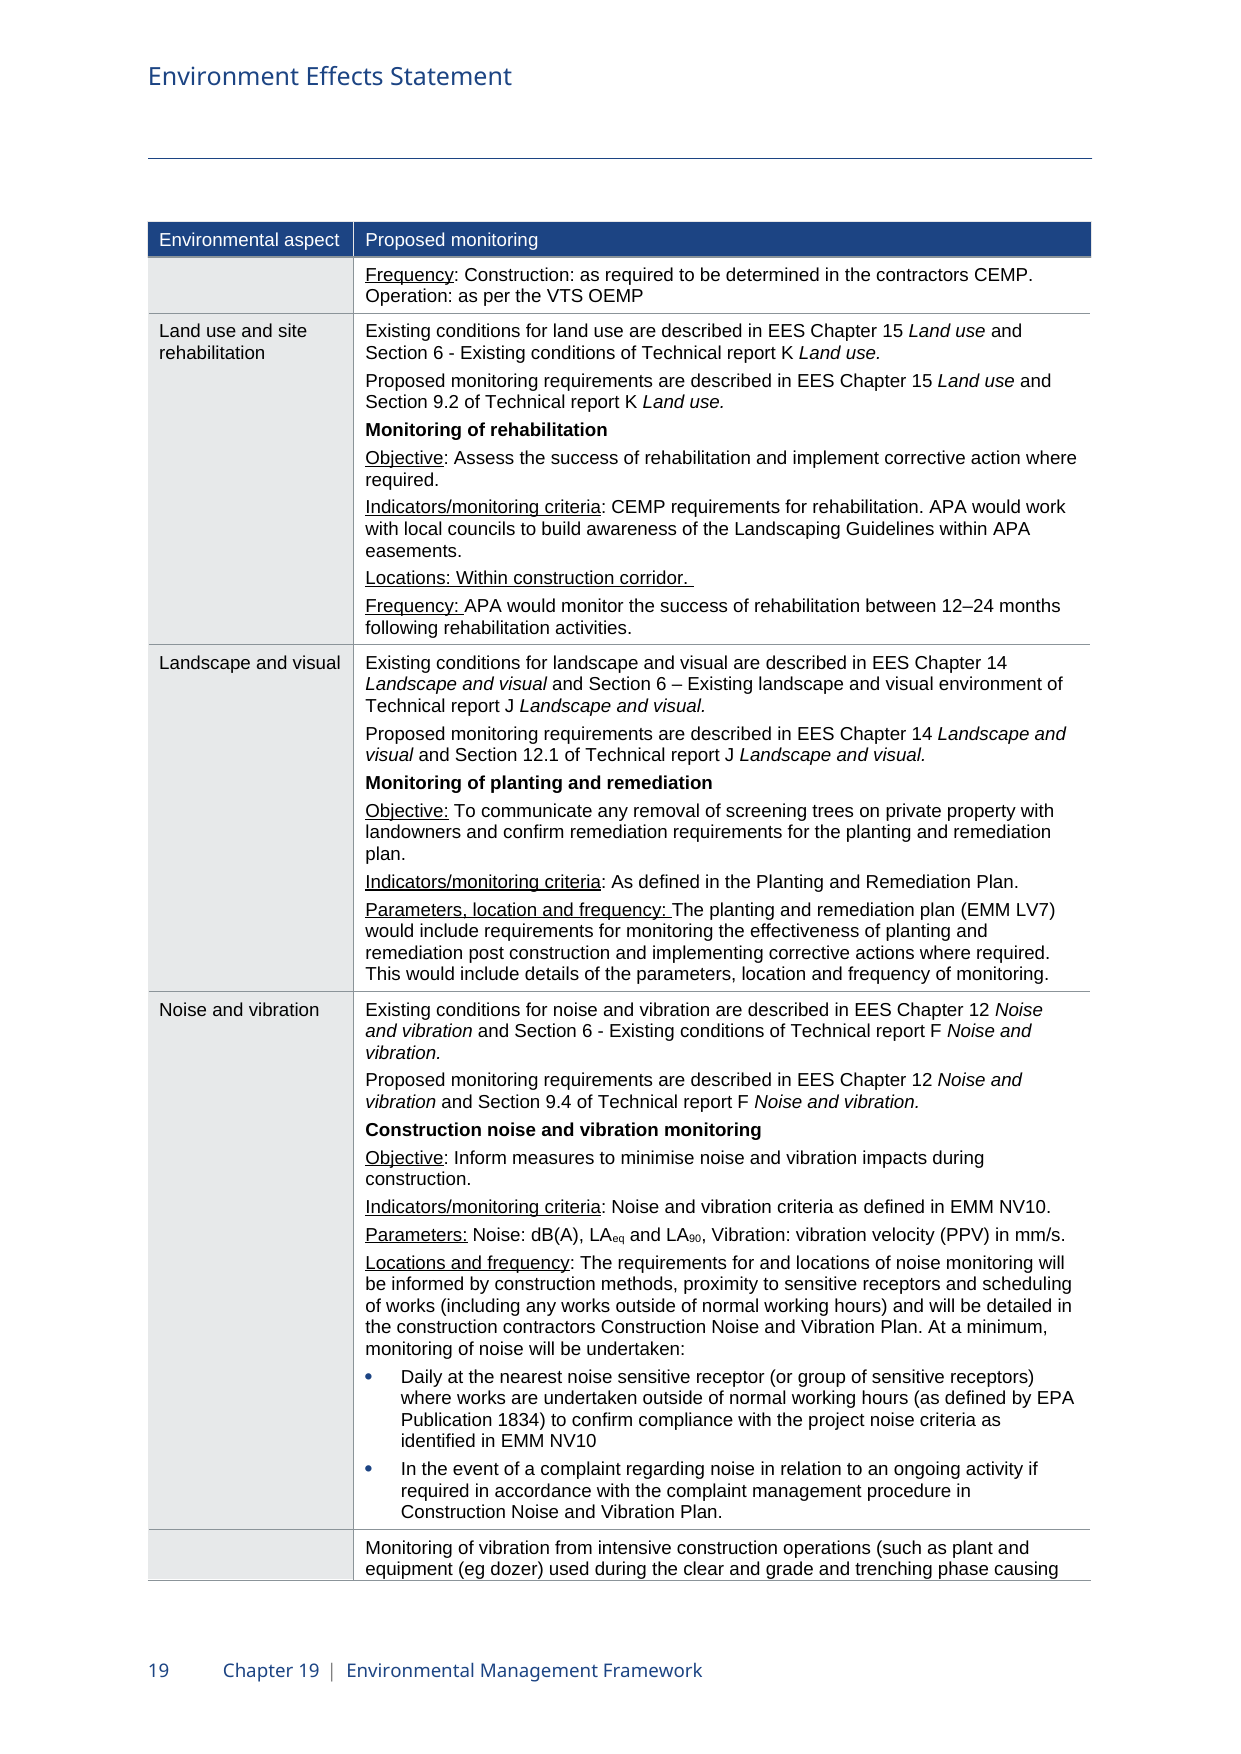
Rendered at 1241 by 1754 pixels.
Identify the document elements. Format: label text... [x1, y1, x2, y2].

table_cell Noise and vibration [148, 992, 353, 1529]
table_cell Existing conditions for noise and vibration are described in EES Chapter 12 Noise and vibration and Section 6 - Existing conditions of Technical report F Noise and vibration. Proposed monitoring requirements are described in EES Chapter 12 Noise and vibration and Section 9.4 of Technical report F Noise and vibration. Construction noise and vibration monitoring Objective: Inform measures to minimise noise and vibration impacts during construction. Indicators/monitoring criteria: Noise and vibration criteria as defined in EMM NV10. Parameters: Noise: dB(A), LAeq and LA90, Vibration: vibration velocity (PPV) in mm/s. Locations and frequency: The requirements for and locations of noise monitoring will be informed by construction methods, proximity to sensitive receptors and scheduling of works (including any works outside of normal working hours) and will be detailed in the construction contractors Construction Noise and Vibration Plan. At a minimum, monitoring of noise will be undertaken: Daily at the nearest noise sensitive receptor (or group of sensitive receptors) where works are undertaken outside of normal working hours (as defined by EPA Publication 1834) to confirm compliance with the project noise criteria as identified in EMM NV10 In the event of a complaint regarding noise in relation to an ongoing activity if required in accordance with the complaint management procedure in Construction Noise and Vibration Plan. [354, 991, 1091, 1529]
table_cell Existing conditions for landscape and visual are described in EES Chapter 14 Landscape and visual and Section 6 – Existing landscape and visual environment of Technical report J Landscape and visual. Proposed monitoring requirements are described in EES Chapter 14 Landscape and visual and Section 12.1 of Technical report J Landscape and visual. Monitoring of planting and remediation Objective: To communicate any removal of screening trees on private property with landowners and confirm remediation requirements for the planting and remediation plan. Indicators/monitoring criteria: As defined in the Planting and Remediation Plan. Parameters, location and frequency: The planting and remediation plan (EMM LV7) would include requirements for monitoring the effectiveness of planting and remediation post construction and implementing corrective actions where required. This would include details of the parameters, location and frequency of monitoring. [354, 644, 1091, 991]
table_header Proposed monitoring [354, 222, 1091, 256]
table_cell [148, 1530, 353, 1579]
table_cell Existing conditions for land use are described in EES Chapter 15 Land use and Section 6 - Existing conditions of Technical report K Land use. Proposed monitoring requirements are described in EES Chapter 15 Land use and Section 9.2 of Technical report K Land use. Monitoring of rehabilitation Objective: Assess the success of rehabilitation and implement corrective action where required. Indicators/monitoring criteria: CEMP requirements for rehabilitation. APA would work with local councils to build awareness of the Landscaping Guidelines within APA easements. Locations: Within construction corridor. Frequency: APA would monitor the success of rehabilitation between 12–24 months following rehabilitation activities. [354, 313, 1091, 644]
table_cell Frequency: Construction: as required to be determined in the contractors CEMP. Operation: as per the VTS OEMP [354, 258, 1091, 313]
table_header Environmental aspect [148, 222, 353, 256]
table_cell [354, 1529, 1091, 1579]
table_cell Land use and site rehabilitation [148, 314, 353, 644]
table_cell [148, 258, 353, 313]
table_cell Landscape and visual [148, 645, 353, 991]
